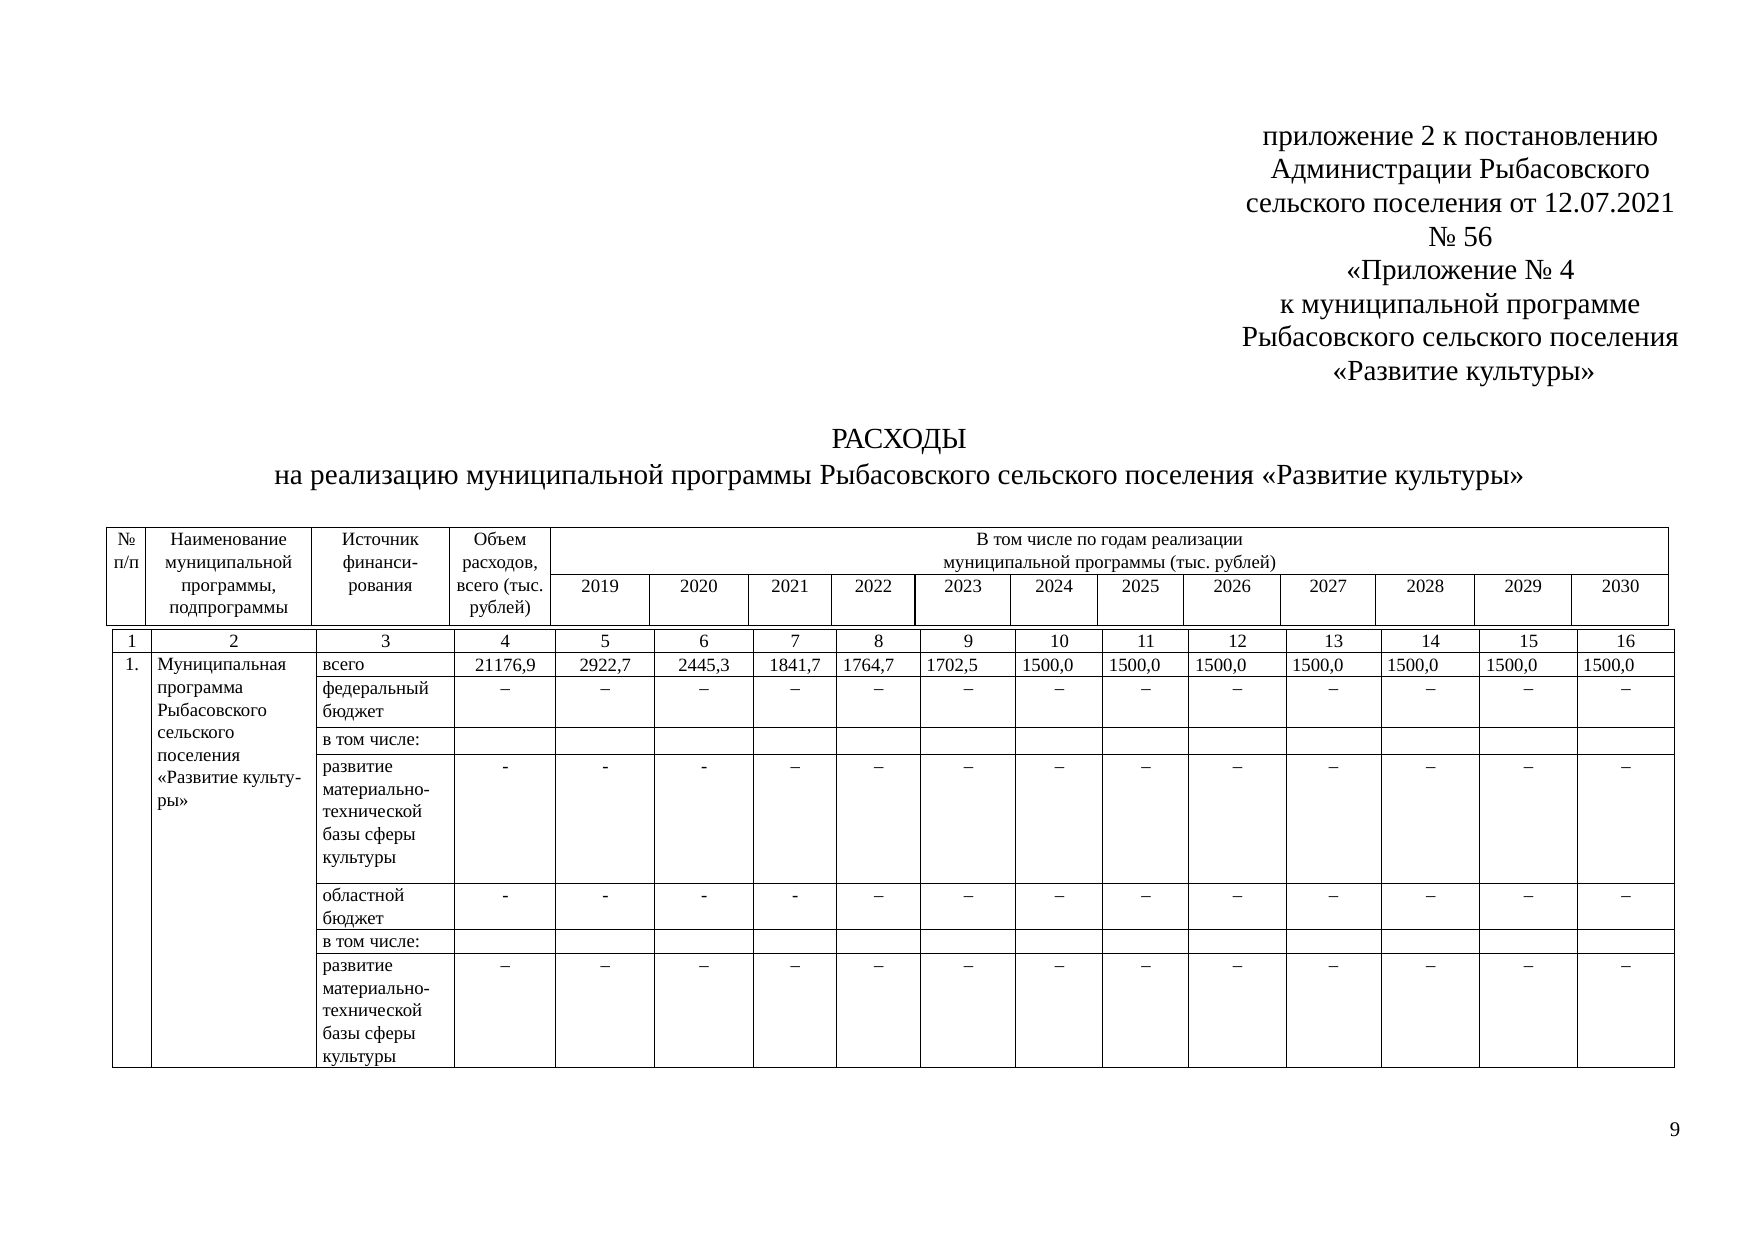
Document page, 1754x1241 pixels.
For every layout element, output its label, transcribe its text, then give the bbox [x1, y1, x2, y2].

table_cell 2028 [1376, 575, 1474, 625]
table_header 7 [754, 630, 836, 652]
table_cell [1189, 930, 1286, 953]
text на реализацию муниципальной программы Рыбасовского сельского поселения «Развитие культуры» [118, 457, 1680, 490]
table_cell [1578, 930, 1674, 953]
text к муниципальной программе Рыбасовского сельского поселения [1240, 286, 1680, 353]
table_cell 1500,0 [1287, 653, 1381, 676]
table_cell [754, 728, 836, 754]
table_header 9 [921, 630, 1015, 652]
table_cell [921, 728, 1015, 754]
table_cell – [1382, 884, 1479, 929]
table_cell – [921, 755, 1015, 883]
table_cell – [556, 677, 654, 727]
table_header № п/п [107, 528, 145, 625]
table_cell - [556, 884, 654, 929]
table_header Объем расходов, всего (тыс. рублей) [450, 528, 550, 625]
table_cell – [1103, 884, 1188, 929]
text РАСХОДЫ [118, 422, 1680, 455]
table_cell – [1016, 677, 1102, 727]
table_cell – [1103, 755, 1188, 883]
table_cell – [921, 884, 1015, 929]
table_header Наименование муниципальной программы, подпрограммы [146, 528, 311, 625]
table_cell [1287, 930, 1381, 953]
table_header 4 [455, 630, 555, 652]
table_cell [1016, 930, 1102, 953]
table_cell – [837, 884, 920, 929]
table_cell [455, 728, 555, 754]
table_cell [921, 930, 1015, 953]
table_cell – [1480, 677, 1577, 727]
table_cell – [1016, 884, 1102, 929]
table_header 14 [1382, 630, 1479, 652]
table_cell – [837, 755, 920, 883]
table_cell – [921, 677, 1015, 727]
table_cell – [921, 954, 1015, 1067]
table_cell [1480, 728, 1577, 754]
table_cell 2022 [832, 575, 914, 625]
table_cell – [1189, 755, 1286, 883]
table_cell в том числе: [317, 728, 454, 754]
table_cell – [1578, 755, 1674, 883]
table_cell – [1382, 755, 1479, 883]
table_cell [1287, 728, 1381, 754]
table_cell [754, 930, 836, 953]
table_cell 1. [113, 653, 151, 1067]
table_cell - [655, 884, 753, 929]
table_cell – [1103, 954, 1188, 1067]
table_cell [655, 728, 753, 754]
table_cell Муниципальная программа Рыбасовского сельского поселения «Развитие культуры» [152, 653, 316, 1067]
table_header 16 [1578, 630, 1674, 652]
table_cell 2019 [551, 575, 649, 625]
table_cell 1500,0 [1103, 653, 1188, 676]
table_cell [1578, 728, 1674, 754]
text «Развитие культуры» [1240, 353, 1680, 386]
table_cell – [1287, 677, 1381, 727]
table_cell 2445,3 [655, 653, 753, 676]
table_cell – [1578, 954, 1674, 1067]
table_cell – [837, 677, 920, 727]
table_cell - [556, 755, 654, 883]
table_cell – [1382, 677, 1479, 727]
table_cell – [754, 755, 836, 883]
table_header 13 [1287, 630, 1381, 652]
table_cell [1189, 728, 1286, 754]
table_header 12 [1189, 630, 1286, 652]
table_header 3 [317, 630, 454, 652]
table_cell [1016, 728, 1102, 754]
table_header 5 [556, 630, 654, 652]
table_cell 1500,0 [1578, 653, 1674, 676]
table_cell 2027 [1281, 575, 1375, 625]
table_cell [556, 728, 654, 754]
table_cell [455, 930, 555, 953]
table_cell – [1578, 884, 1674, 929]
table_cell 1500,0 [1480, 653, 1577, 676]
table_cell – [1287, 884, 1381, 929]
table_cell – [1189, 677, 1286, 727]
table_cell [1382, 930, 1479, 953]
table_cell – [1480, 954, 1577, 1067]
table_cell – [455, 677, 555, 727]
table_cell 1702,5 [921, 653, 1015, 676]
table_cell – [1287, 755, 1381, 883]
table_header 15 [1480, 630, 1577, 652]
text приложение 2 к постановлению Администрации Рыбасовского сельского поселения от 12.07.2021 № 56 «Приложение № 4 [1240, 118, 1680, 286]
table_cell – [1189, 884, 1286, 929]
table_cell [1382, 728, 1479, 754]
table_cell - [455, 884, 555, 929]
table_cell – [1103, 677, 1188, 727]
table_cell 1500,0 [1189, 653, 1286, 676]
table_header 11 [1103, 630, 1188, 652]
table_cell 2026 [1184, 575, 1280, 625]
table_cell 2023 [916, 575, 1010, 625]
table_cell 2021 [749, 575, 831, 625]
table_cell – [655, 954, 753, 1067]
table_header Источник финансирования [312, 528, 449, 625]
table_header 1 [113, 630, 151, 652]
table_cell 2030 [1572, 575, 1668, 625]
table_cell – [556, 954, 654, 1067]
table_cell в том числе: [317, 930, 454, 953]
table_cell всего [317, 653, 454, 676]
table_cell – [455, 954, 555, 1067]
table_cell [1103, 930, 1188, 953]
table_cell – [1287, 954, 1381, 1067]
table_header 6 [655, 630, 753, 652]
table_cell – [1016, 755, 1102, 883]
table_cell 1500,0 [1016, 653, 1102, 676]
table_cell [556, 930, 654, 953]
table_cell – [1480, 755, 1577, 883]
table_cell – [837, 954, 920, 1067]
table_cell – [655, 677, 753, 727]
table_cell [655, 930, 753, 953]
table_cell развитие материально-технической базы сферы культуры [317, 954, 454, 1067]
table_cell 2020 [650, 575, 748, 625]
table_cell 2922,7 [556, 653, 654, 676]
table_cell областной бюджет [317, 884, 454, 929]
table_cell - [655, 755, 753, 883]
table_cell 1500,0 [1382, 653, 1479, 676]
table_cell федеральный бюджет [317, 677, 454, 727]
table_header 10 [1016, 630, 1102, 652]
table_header В том числе по годам реализации муниципальной программы (тыс. рублей) [551, 528, 1668, 574]
table_cell – [1189, 954, 1286, 1067]
table_cell [837, 930, 920, 953]
table_cell [837, 728, 920, 754]
table_cell - [455, 755, 555, 883]
table_cell – [1016, 954, 1102, 1067]
table_cell - [754, 884, 836, 929]
table_cell 1841,7 [754, 653, 836, 676]
table_header 8 [837, 630, 920, 652]
table_cell – [1480, 884, 1577, 929]
table_cell 2025 [1098, 575, 1183, 625]
table_header 2 [152, 630, 316, 652]
table_cell 1764,7 [837, 653, 920, 676]
table_cell – [1382, 954, 1479, 1067]
table_cell [1103, 728, 1188, 754]
table_cell [1480, 930, 1577, 953]
table_cell развитие материально-технической базы сферы культуры [317, 755, 454, 883]
table_cell – [1578, 677, 1674, 727]
table_cell – [754, 954, 836, 1067]
table_cell 21176,9 [455, 653, 555, 676]
table_cell – [754, 677, 836, 727]
table_cell 2024 [1011, 575, 1097, 625]
table_cell 2029 [1475, 575, 1571, 625]
